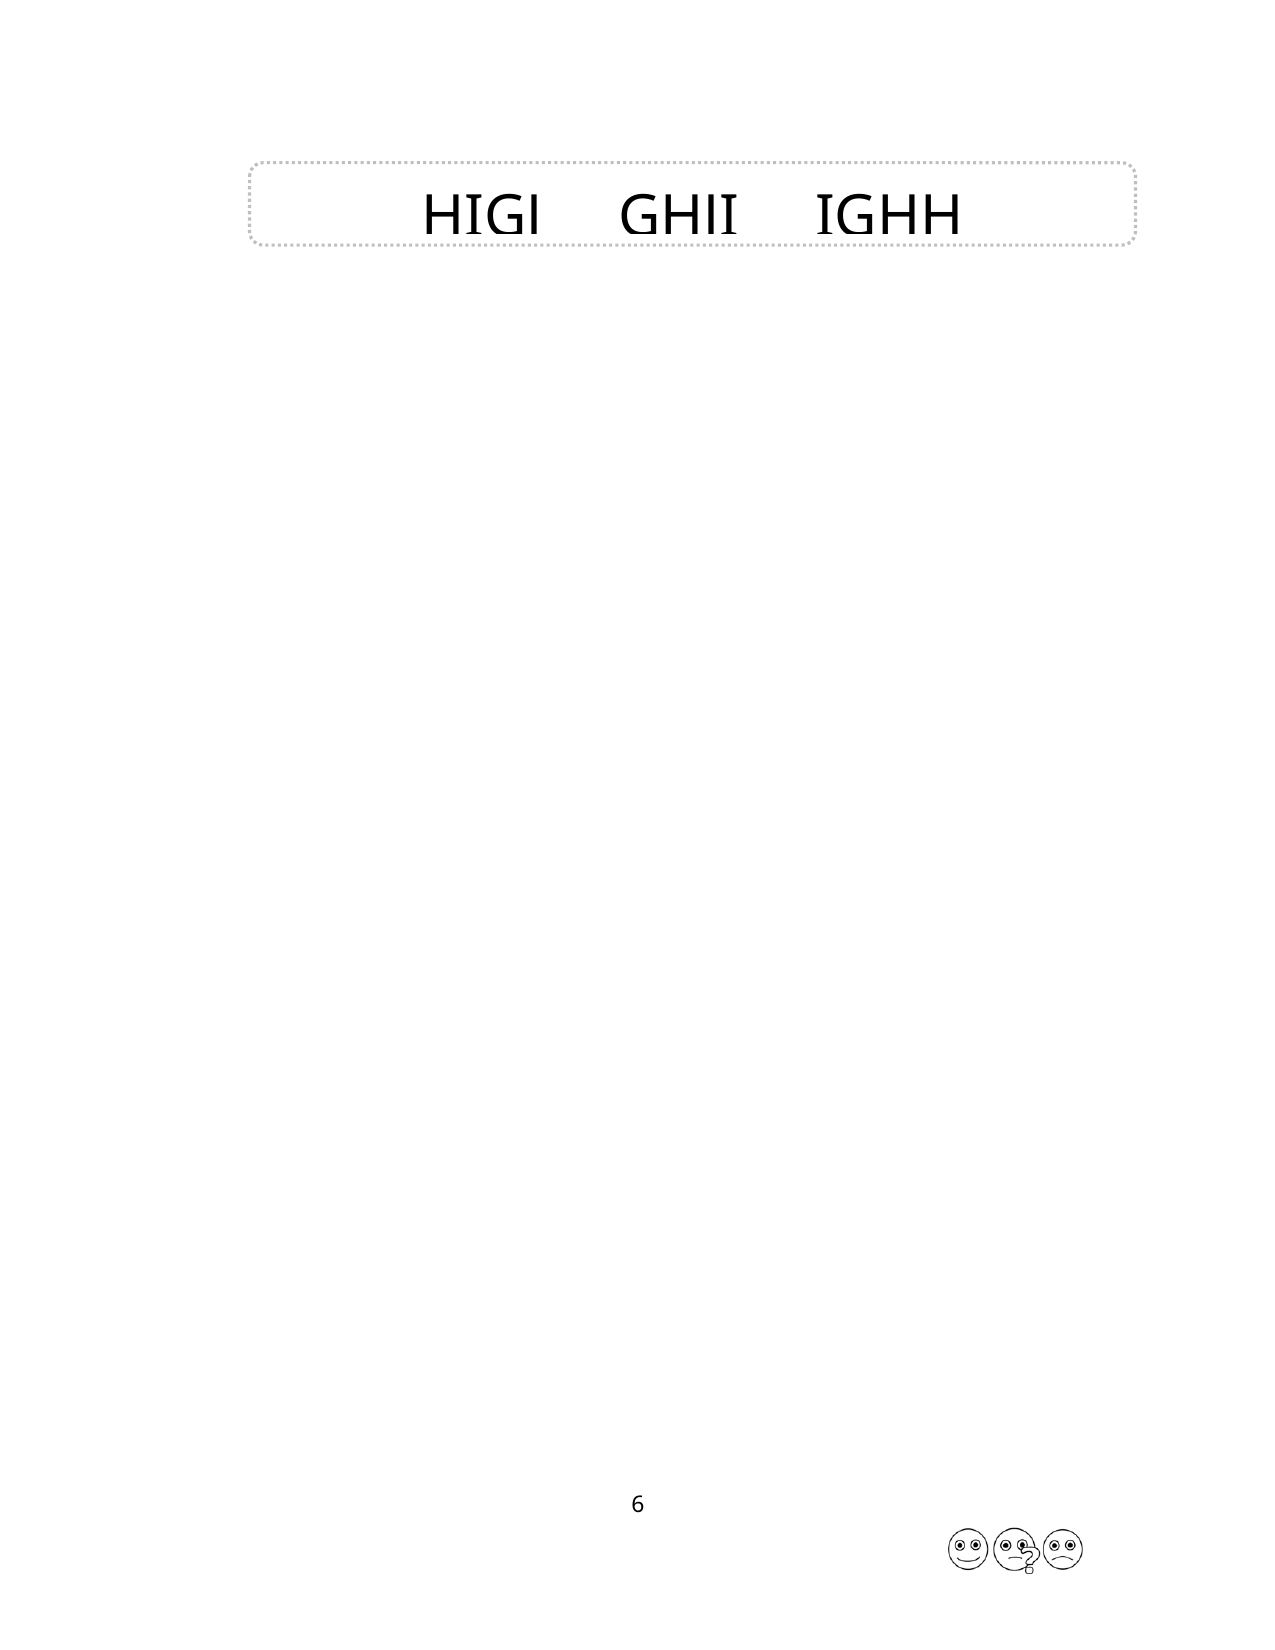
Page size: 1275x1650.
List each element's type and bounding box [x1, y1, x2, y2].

picture [944, 1519, 1088, 1577]
